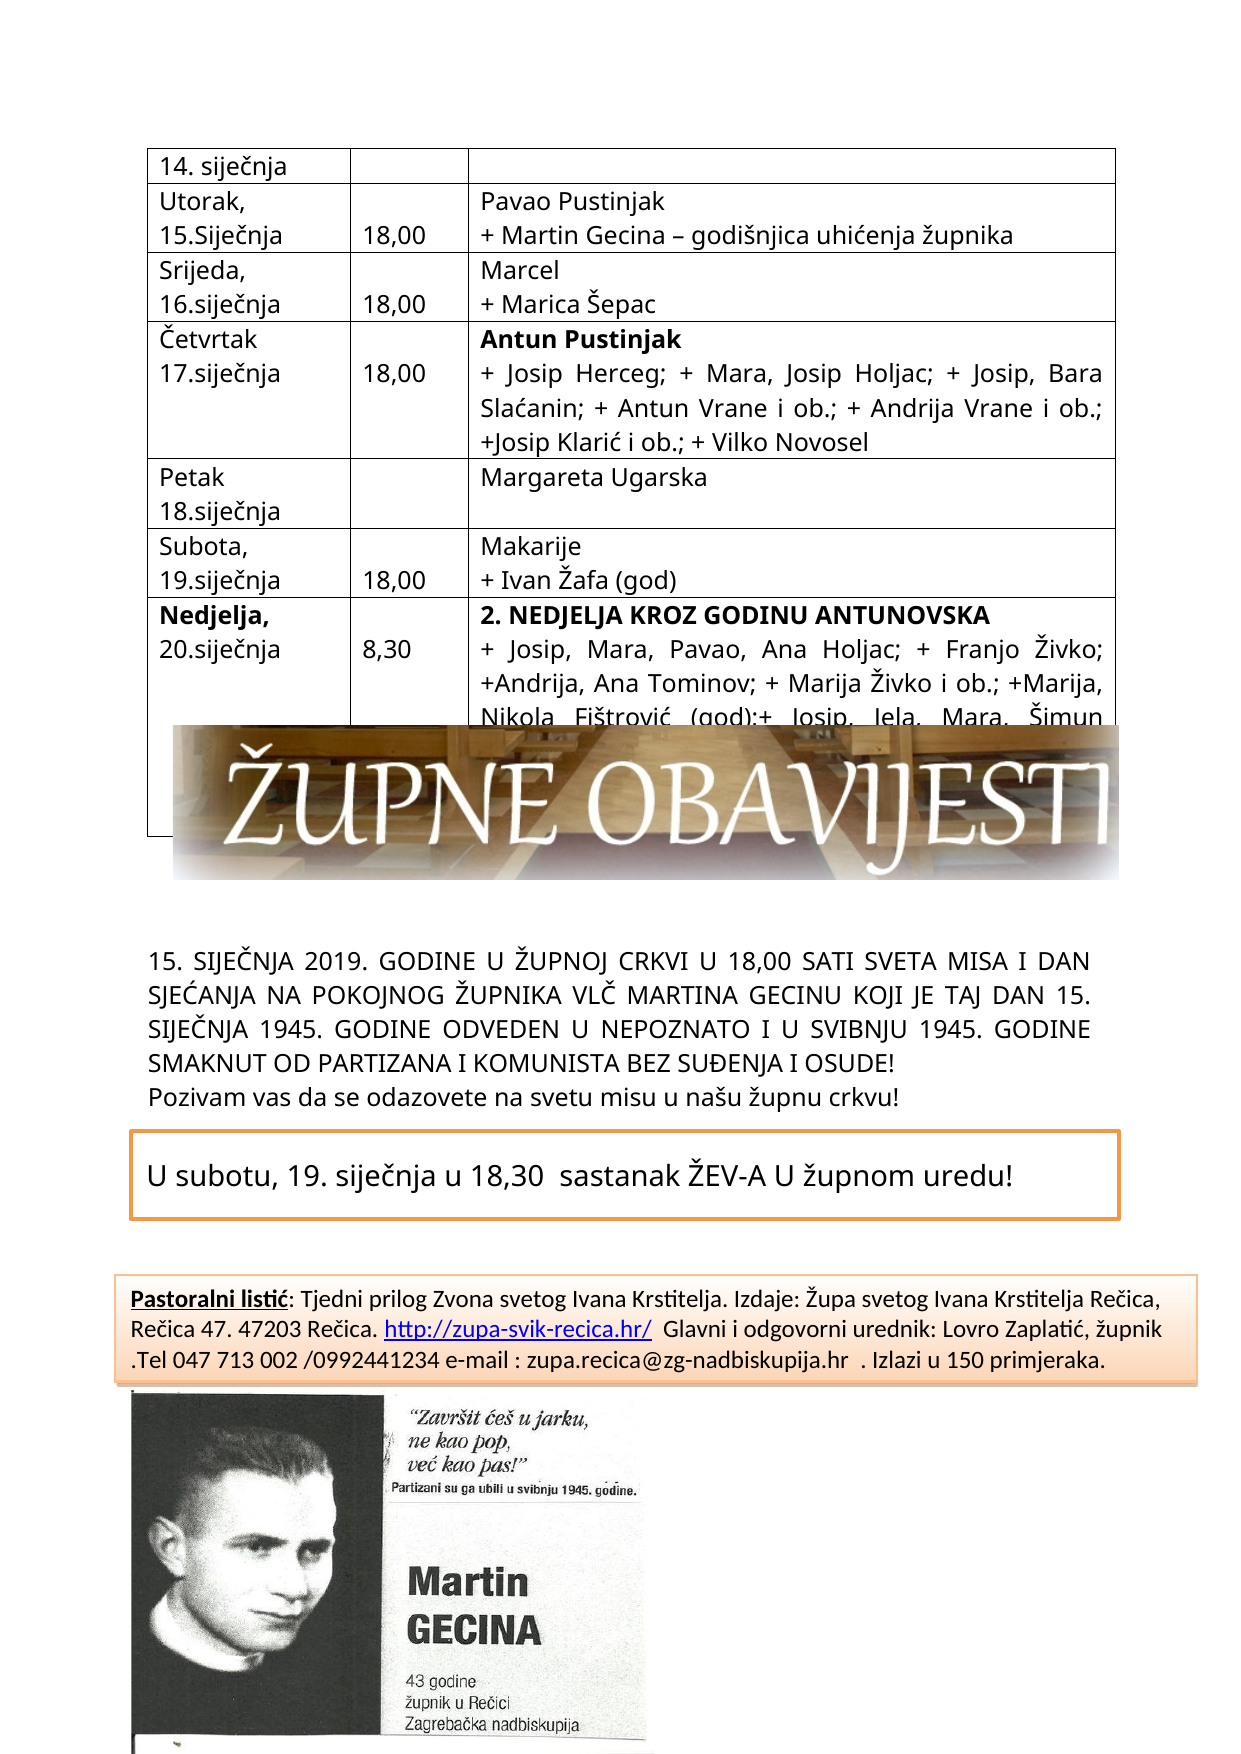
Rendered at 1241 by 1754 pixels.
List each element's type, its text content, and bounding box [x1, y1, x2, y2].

picture [131, 1390, 655, 1754]
table_cell Margareta Ugarska [469, 459, 1115, 527]
table_header [351, 149, 468, 183]
text Pozivam vas da se odazovete na svetu misu u našu župnu crkvu! [148, 1079, 1093, 1113]
table_cell Makarije + Ivan Žafa (god) [469, 529, 1115, 597]
table_cell Marcel + Marica Šepac [469, 253, 1115, 321]
table_cell Petak 18.siječnja [148, 459, 350, 527]
table_cell [351, 459, 468, 527]
table_cell Antun Pustinjak + Josip Herceg; + Mara, Josip Holjac; + Josip, Bara Slaćanin; + Antun Vrane i ob.; + Andrija Vrane i ob.; +Josip Klarić i ob.; + Vilko Novosel [469, 322, 1115, 458]
picture [172, 725, 1119, 880]
table_cell 2. NEDJELJA KROZ GODINU ANTUNOVSKA + Josip, Mara, Pavao, Ana Holjac; + Franjo Živko; +Andrija, Ana Tominov; + Marija Živko i ob.; +Marija, Nikola Fištrović (god);+ Josip, Jela, Mara, Šimun Mikulić; + Ivan, Janko, Franjo, Jela Zlatarić; +Zlatko Glavač; + Vladimir Glavač; + Nenad Šilović POLDANJICA – PRO POPULO [469, 598, 1115, 725]
table_cell Nedjelja, 20.siječnja [148, 598, 350, 836]
table_cell Pavao Pustinjak + Martin Gecina – godišnjica uhićenja župnika [469, 184, 1115, 252]
table_cell 18,00 [351, 529, 468, 597]
table_cell 18,00 [351, 184, 468, 252]
table_header Malahija [469, 149, 1115, 183]
table_cell Utorak, 15.Siječnja [148, 184, 350, 252]
table_cell Srijeda, 16.siječnja [148, 253, 350, 321]
text 15. SIJEČNJA 2019. GODINE U ŽUPNOJ CRKVI U 18,00 SATI SVETA MISA I DAN SJEĆANJA NA POKOJNOG ŽUPNIKA VLČ MARTINA GECINU KOJI JE TAJ DAN 15. SIJEČNJA 1945. GODINE ODVEDEN U NEPOZNATO I U SVIBNJU 1945. GODINE SMAKNUT OD PARTIZANA I KOMUNISTA BEZ SUĐENJA I OSUDE! [148, 943, 1093, 1079]
table_header Ponedjeljak, 14. siječnja [148, 149, 350, 183]
table_cell 18,00 [351, 253, 468, 321]
table_cell 8,30 11,00 [351, 598, 468, 725]
table_cell Četvrtak 17.siječnja [148, 322, 350, 458]
table_cell 18,00 [351, 322, 468, 458]
table_cell Subota, 19.siječnja [148, 529, 350, 597]
